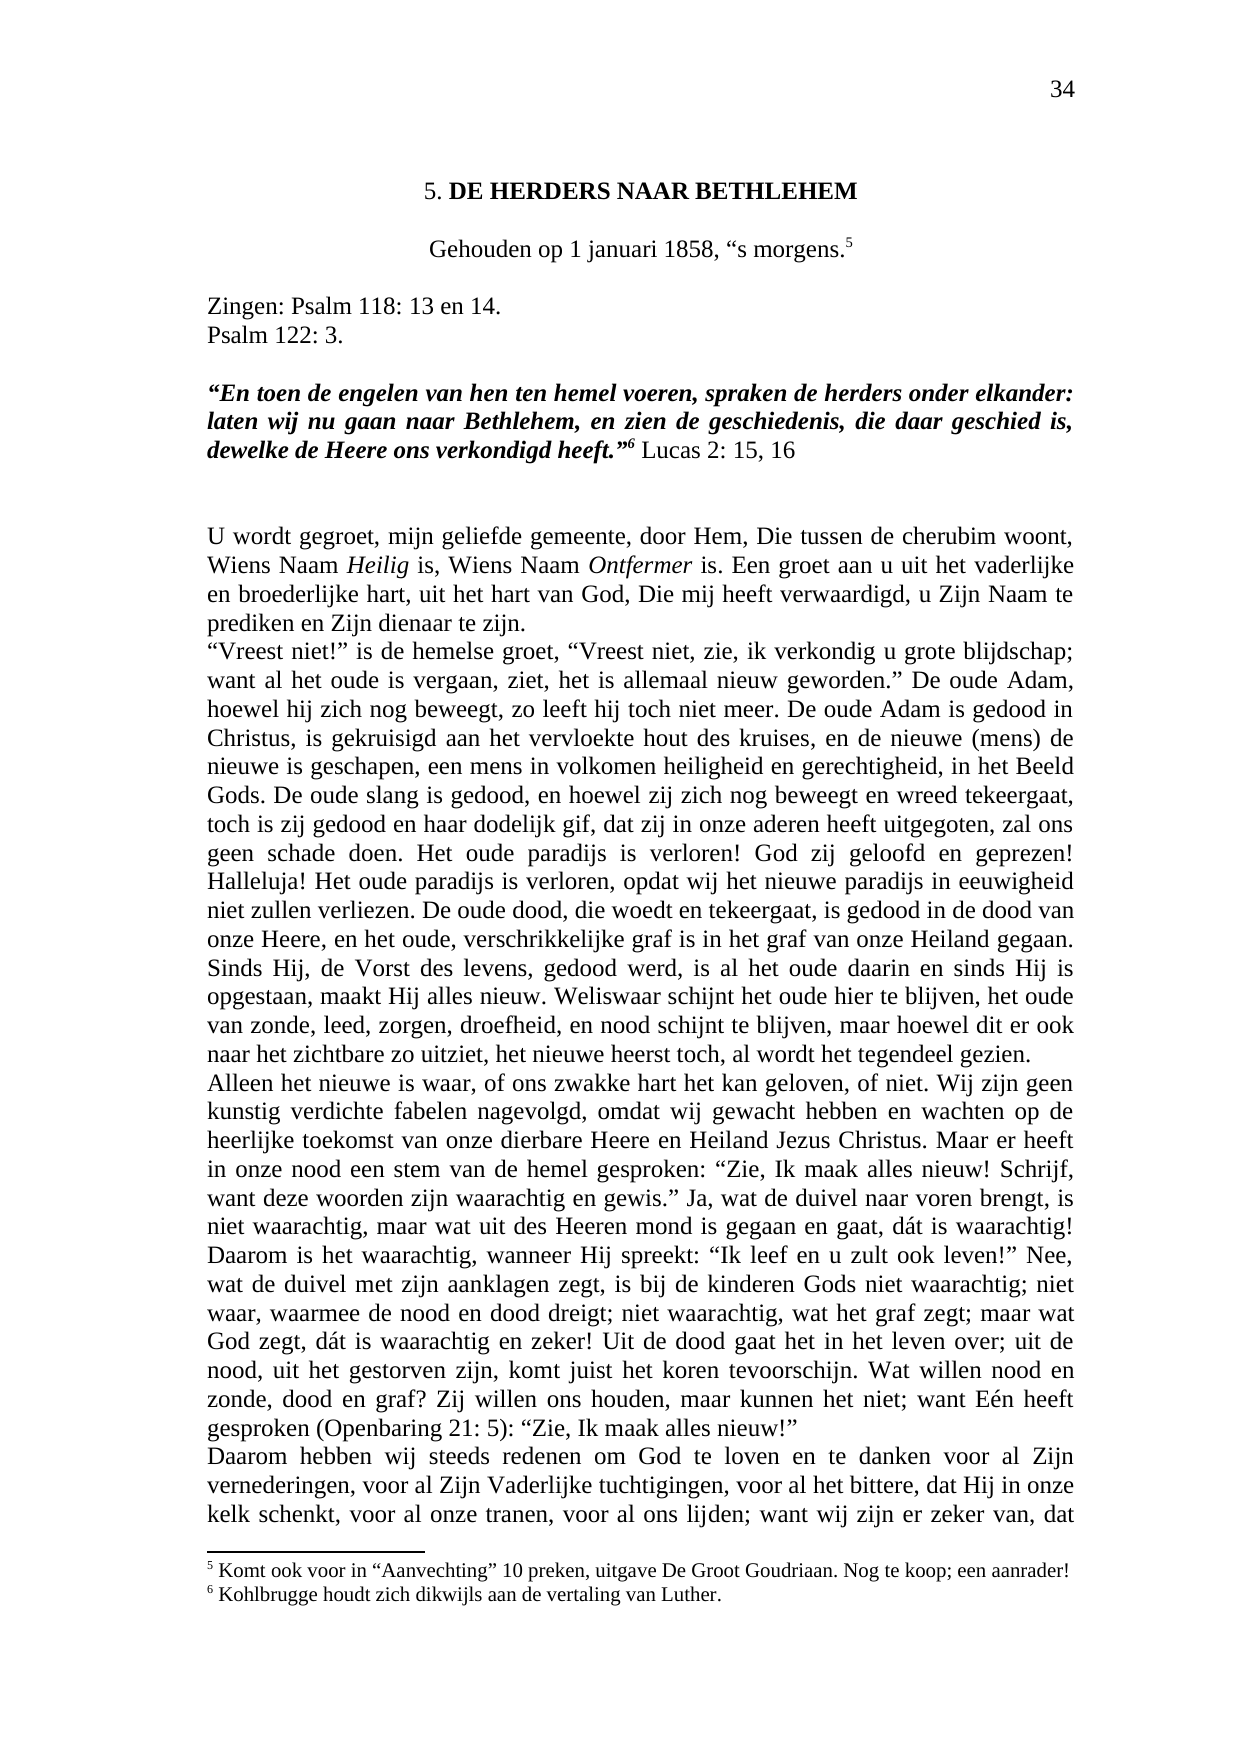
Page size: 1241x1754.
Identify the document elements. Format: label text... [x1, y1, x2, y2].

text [207, 1441, 1075, 1528]
text 5. DE HERDERS NAAR BETHLEHEM [207, 148, 1075, 205]
text “En toen de engelen van hen ten hemel voeren, spraken de herders onder elkander: laten wij nu gaan naar Bethlehem, en zien de geschiedenis, die daar geschied is, dewelke de Heere ons verkondigd heeft.” Lucas 2: 15, 16 [207, 378, 1075, 464]
text “Vreest niet!” is de hemelse groet, “Vreest niet, zie, ik verkondig u grote blijdschap; want al het oude is vergaan, ziet, het is allemaal nieuw geworden.” De oude Adam, hoewel hij zich nog beweegt, zo leeft hij toch niet meer. De oude Adam is gedood in Christus, is gekruisigd aan het vervloekte hout des kruises, en de nieuwe (mens) de nieuwe is geschapen, een mens in volkomen heiligheid en gerechtigheid, in het Beeld Gods. De oude slang is gedood, en hoewel zij zich nog beweegt en wreed tekeergaat, toch is zij gedood en haar dodelijk gif, dat zij in onze aderen heeft uitgegoten, zal ons geen schade doen. Het oude paradijs is verloren! God zij geloofd en geprezen! Halleluja! Het oude paradijs is verloren, opdat wij het nieuwe paradijs in eeuwigheid niet zullen verliezen. De oude dood, die woedt en tekeergaat, is gedood in de dood van onze Heere, en het oude, verschrikkelijke graf is in het graf van onze Heiland gegaan. Sinds Hij, de Vorst des levens, gedood werd, is al het oude daarin en sinds Hij is opgestaan, maakt Hij alles nieuw. Weliswaar schijnt het oude hier te blijven, het oude van zonde, leed, zorgen, droefheid, en nood schijnt te blijven, maar hoewel dit er ook naar het zichtbare zo uitziet, het nieuwe heerst toch, al wordt het tegendeel gezien. [207, 636, 1075, 1068]
text Zingen: Psalm 118: 13 en 14. [207, 291, 1075, 320]
text Psalm 122: 3. [207, 320, 1075, 349]
text Alleen het nieuwe is waar, of ons zwakke hart het kan geloven, of niet. Wij zijn geen kunstig verdichte fabelen nagevolgd, omdat wij gewacht hebben en wachten op de heerlijke toekomst van onze dierbare Heere en Heiland Jezus Christus. Maar er heeft in onze nood een stem van de hemel gesproken: “Zie, Ik maak alles nieuw! Schrijf, want deze woorden zijn waarachtig en gewis.” Ja, wat de duivel naar voren brengt, is niet waarachtig, maar wat uit des Heeren mond is gegaan en gaat, dát is waarachtig! Daarom is het waarachtig, wanneer Hij spreekt: “Ik leef en u zult ook leven!” Nee, wat de duivel met zijn aanklagen zegt, is bij de kinderen Gods niet waarachtig; niet waar, waarmee de nood en dood dreigt; niet waarachtig, wat het graf zegt; maar wat God zegt, dát is waarachtig en zeker! Uit de dood gaat het in het leven over; uit de nood, uit het gestorven zijn, komt juist het koren tevoorschijn. Wat willen nood en zonde, dood en graf? Zij willen ons houden, maar kunnen het niet; want Eén heeft gesproken (Openbaring 21: 5): “Zie, Ik maak alles nieuw!” [207, 1068, 1075, 1441]
text U wordt gegroet, mijn geliefde gemeente, door Hem, Die tussen de cherubim woont, Wiens Naam Heilig is, Wiens Naam Ontfermer is. Een groet aan u uit het vaderlijke en broederlijke hart, uit het hart van God, Die mij heeft verwaardigd, u Zijn Naam te prediken en Zijn dienaar te zijn. [207, 521, 1075, 636]
text Gehouden op 1 januari 1858, “s morgens. [207, 234, 1075, 263]
